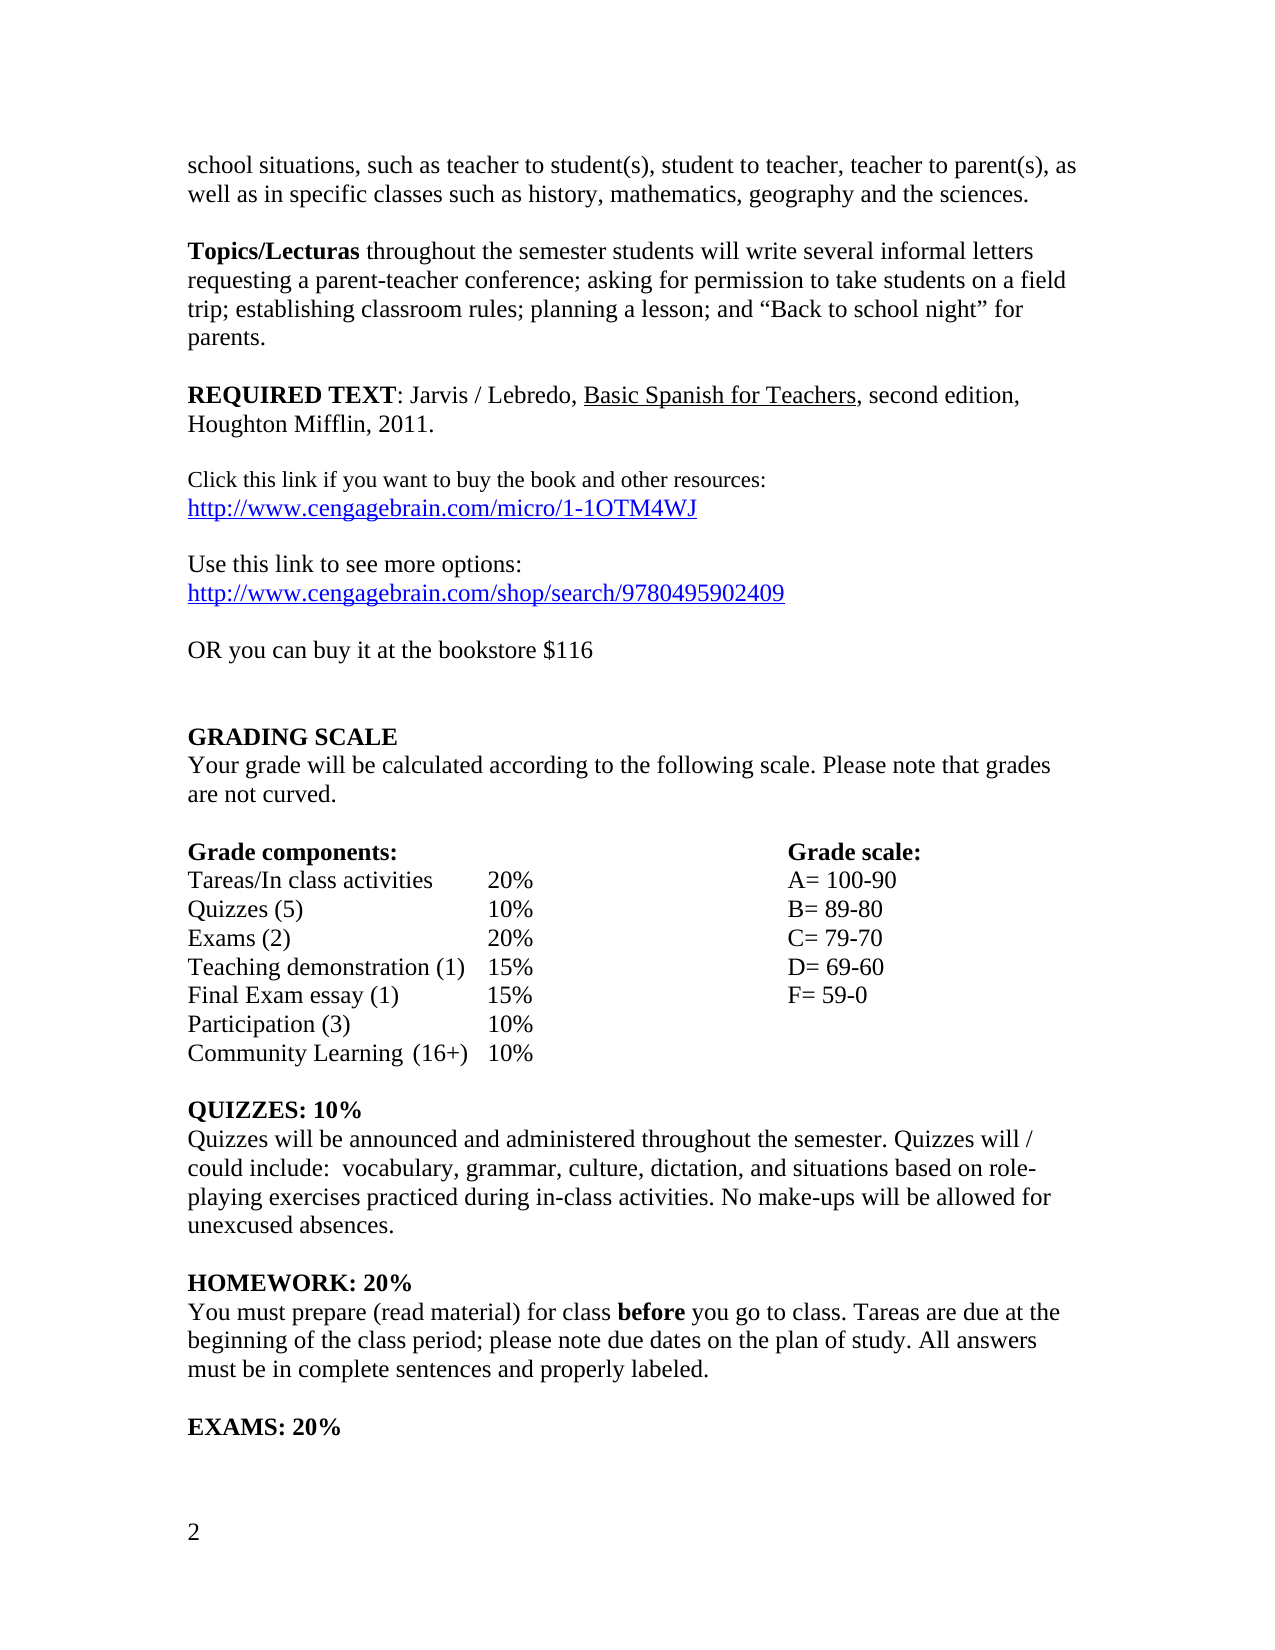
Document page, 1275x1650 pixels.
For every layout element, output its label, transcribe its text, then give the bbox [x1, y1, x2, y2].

text Your grade will be calculated according to the following scale. Please note that grades are not curved. [187, 751, 1087, 808]
text HOMEWORK: 20% You must prepare (read material) for class before you go to class. Tareas are due at the beginning of the class period; please note due dates on the plan of study. All answers must be in complete sentences and properly labeled. [187, 1268, 1087, 1383]
text Participation (3) 10% [187, 1009, 1087, 1038]
text EXAMS: 20% [187, 1412, 1087, 1441]
text Exams (2) 20% C= 79-70 [187, 923, 1087, 952]
text Tareas/In class activities 20% A= 100-90 [187, 866, 1087, 894]
text QUIZZES: 10% Quizzes will be announced and administered throughout the semester. Quizzes will / could include: vocabulary, grammar, culture, dictation, and situations based on role-playing exercises practiced during in-class activities. No make-ups will be allowed for unexcused absences. [187, 1096, 1087, 1239]
text Use this link to see more options: http://www.cengagebrain.com/shop/search/9780495902409 [187, 549, 1087, 607]
text Click this link if you want to buy the book and other resources: http://www.cengagebrain.com/micro/1-1OTM4WJ [187, 466, 1087, 521]
text Teaching demonstration (1) 15% D= 69-60 [187, 952, 1087, 981]
text Grade components: Grade scale: [187, 837, 1087, 866]
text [187, 150, 1087, 207]
text REQUIRED TEXT: Jarvis / Lebredo, Basic Spanish for Teachers, second edition, Houghton Mifflin, 2011. [187, 380, 1087, 437]
text Community Learning (16+) 10% [187, 1038, 1087, 1067]
text Final Exam essay (1) 15% F= 59-0 [187, 981, 1087, 1009]
text GRADING SCALE [187, 722, 1087, 751]
text OR you can buy it at the bookstore $116 [187, 636, 1087, 664]
text Quizzes (5) 10% B= 89-80 [187, 894, 1087, 923]
text Topics/Lecturas throughout the semester students will write several informal letters requesting a parent-teacher conference; asking for permission to take students on a field trip; establishing classroom rules; planning a lesson; and “Back to school night” for parents. [187, 236, 1087, 351]
